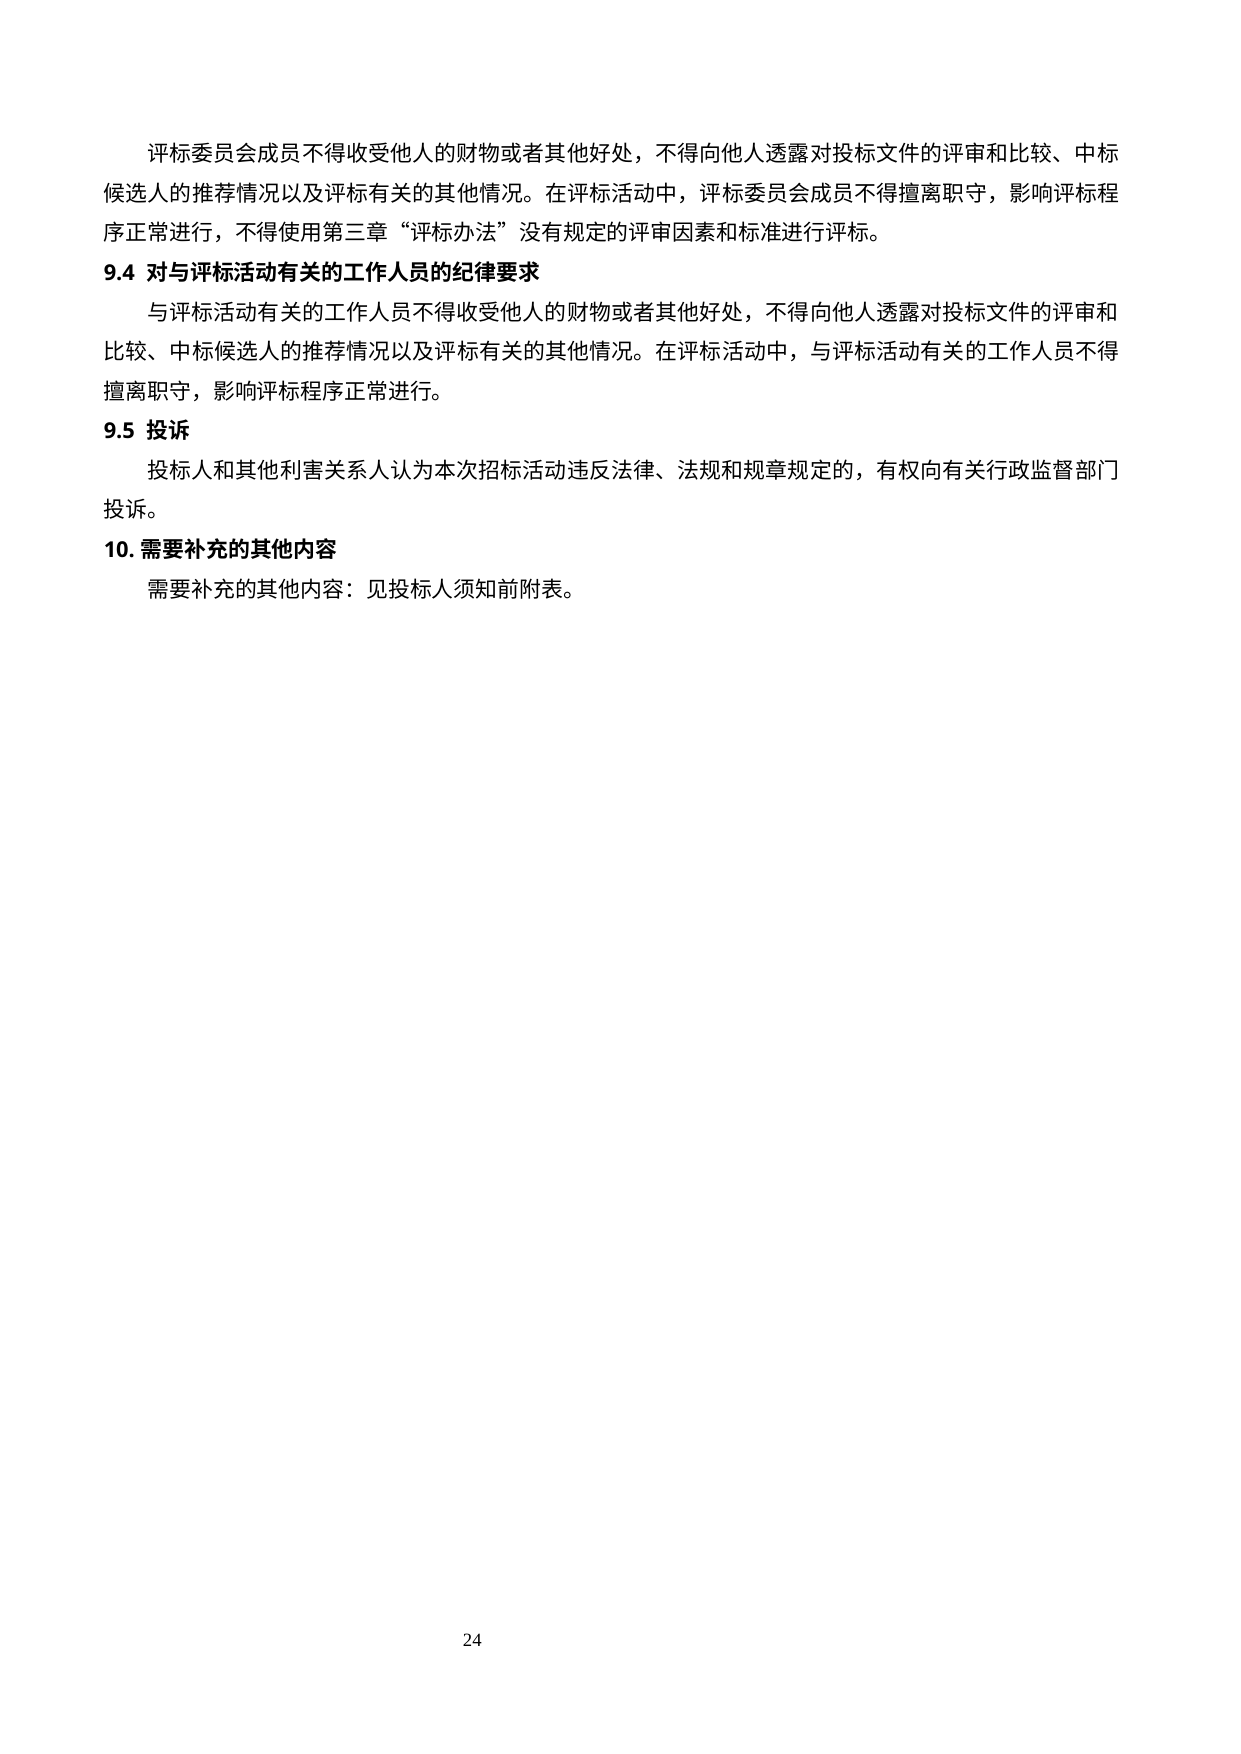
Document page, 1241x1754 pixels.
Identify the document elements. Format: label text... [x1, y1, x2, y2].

text 评标委员会成员不得收受他人的财物或者其他好处，不得向他人透露对投标文件的评审和比较、中标候选人的推荐情况以及评标有关的其他情况。在评标活动中，评标委员会成员不得擅离职守，影响评标程序正常进行，不得使用第三章“评标办法”没有规定的评审因素和标准进行评标。 [103, 130, 1122, 249]
text 10. 需要补充的其他内容 [103, 526, 1122, 565]
text 9.5 投诉 [103, 407, 1122, 447]
text 9.4 对与评标活动有关的工作人员的纪律要求 [103, 249, 1122, 288]
text 需要补充的其他内容：见投标人须知前附表。 [103, 565, 1122, 605]
text 投标人和其他利害关系人认为本次招标活动违反法律、法规和规章规定的，有权向有关行政监督部门投诉。 [103, 447, 1122, 526]
text 与评标活动有关的工作人员不得收受他人的财物或者其他好处，不得向他人透露对投标文件的评审和比较、中标候选人的推荐情况以及评标有关的其他情况。在评标活动中，与评标活动有关的工作人员不得擅离职守，影响评标程序正常进行。 [103, 288, 1122, 407]
